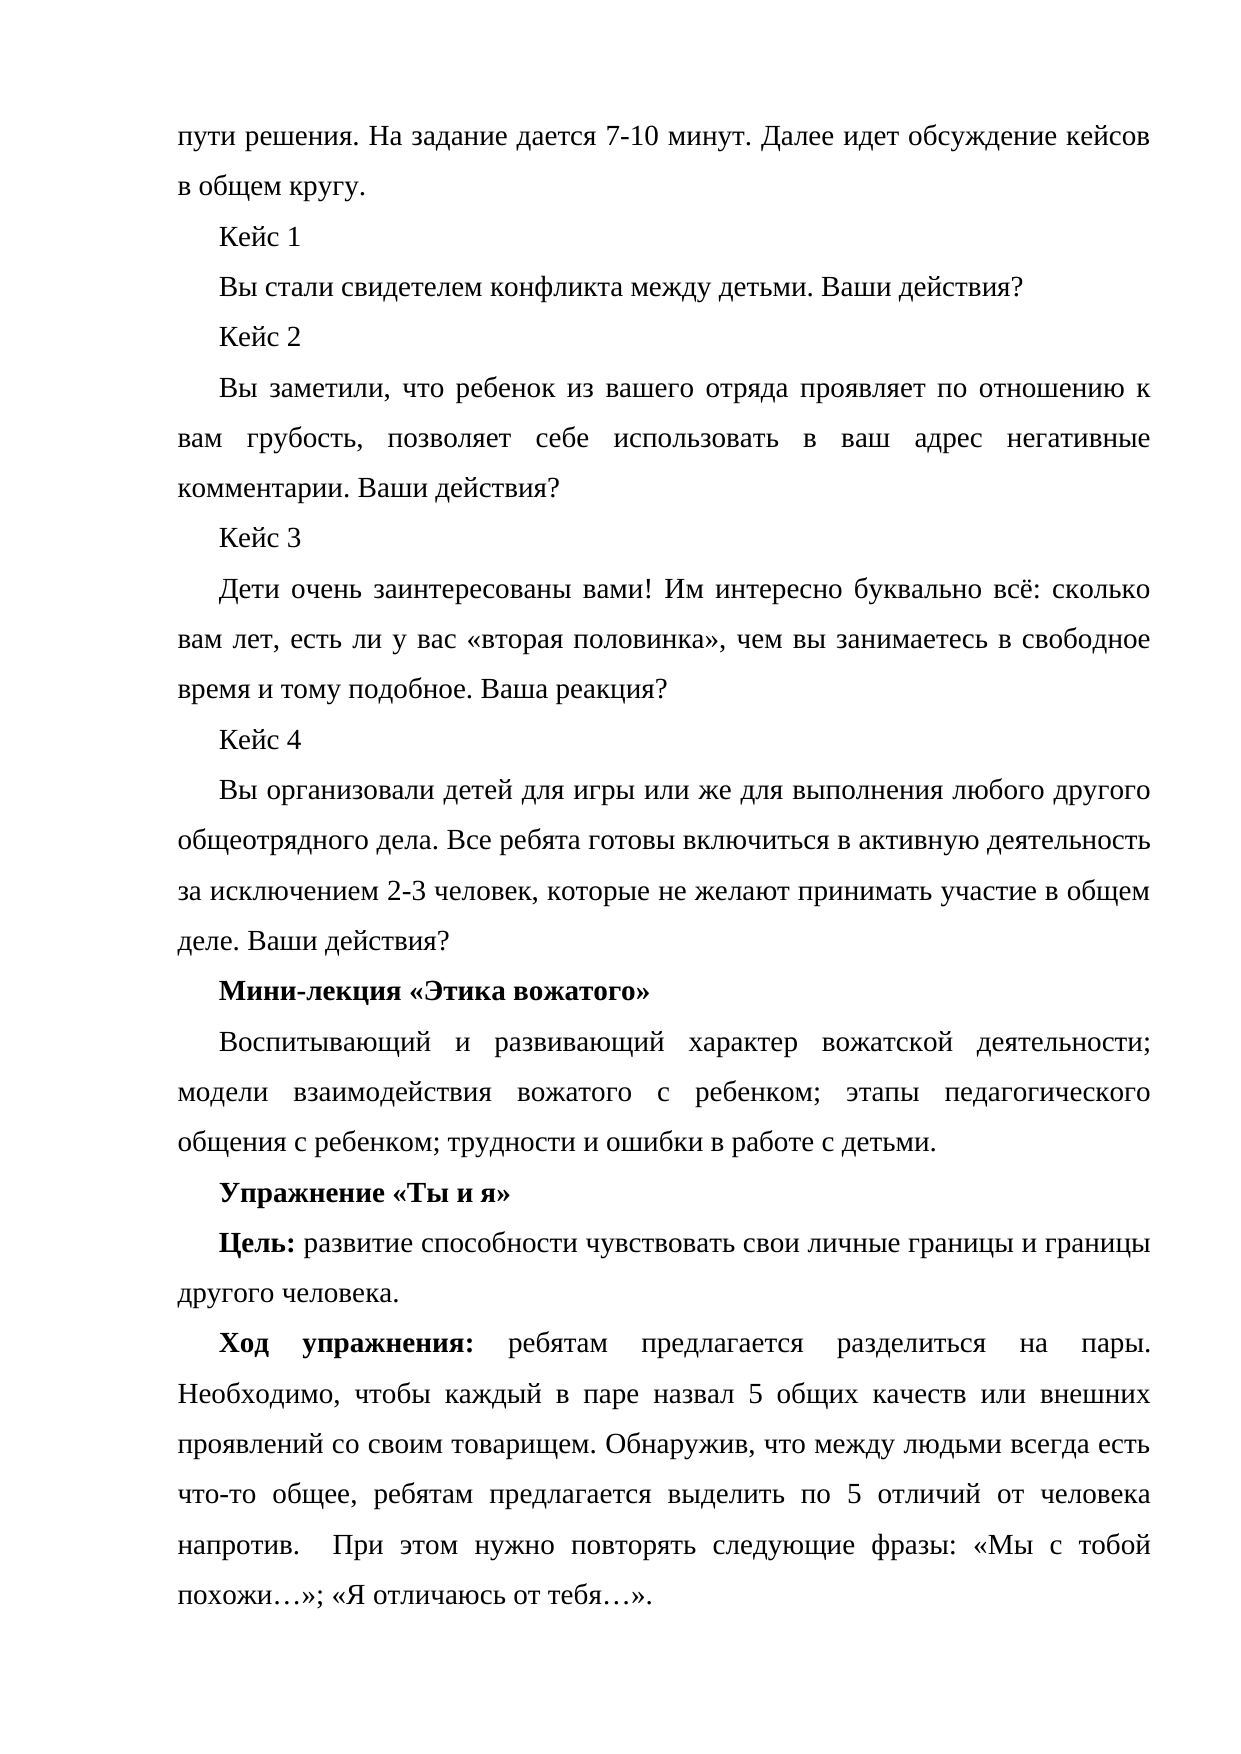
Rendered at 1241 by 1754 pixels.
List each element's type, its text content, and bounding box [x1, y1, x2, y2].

text Кейс 2 [177, 319, 1152, 353]
text Воспитывающий и развивающий характер вожатской деятельности; модели взаимодействия вожатого с ребенком; этапы педагогического общения с ребенком; трудности и ошибки в работе с детьми. [177, 1024, 1152, 1158]
text Цель: развитие способности чувствовать свои личные границы и границы другого человека. [177, 1225, 1152, 1309]
text Дети очень заинтересованы вами! Им интересно буквально всё: сколько вам лет, есть ли у вас «вторая половинка», чем вы занимаетесь в свободное время и тому подобное. Ваша реакция? [177, 571, 1152, 705]
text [177, 118, 1152, 202]
text Упражнение «Ты и я» [177, 1175, 1152, 1208]
text Вы заметили, что ребенок из вашего отряда проявляет по отношению к вам грубость, позволяет себе использовать в ваш адрес негативные комментарии. Ваши действия? [177, 370, 1152, 504]
text Кейс 1 [177, 219, 1152, 252]
text Вы организовали детей для игры или же для выполнения любого другого общеотрядного дела. Все ребята готовы включиться в активную деятельность за исключением 2-3 человек, которые не желают принимать участие в общем деле. Ваши действия? [177, 772, 1152, 957]
text Мини-лекция «Этика вожатого» [177, 973, 1152, 1007]
text Вы стали свидетелем конфликта между детьми. Ваши действия? [177, 269, 1152, 303]
text Кейс 3 [177, 521, 1152, 554]
text Ход упражнения: ребятам предлагается разделиться на пары. Необходимо, чтобы каждый в паре назвал 5 общих качеств или внешних проявлений со своим товарищем. Обнаружив, что между людьми всегда есть что-то общее, ребятам предлагается выделить по 5 отличий от человека напротив. При этом нужно повторять следующие фразы: «Мы с тобой похожи…»; «Я отличаюсь от тебя…». [177, 1326, 1152, 1611]
text Кейс 4 [177, 722, 1152, 755]
